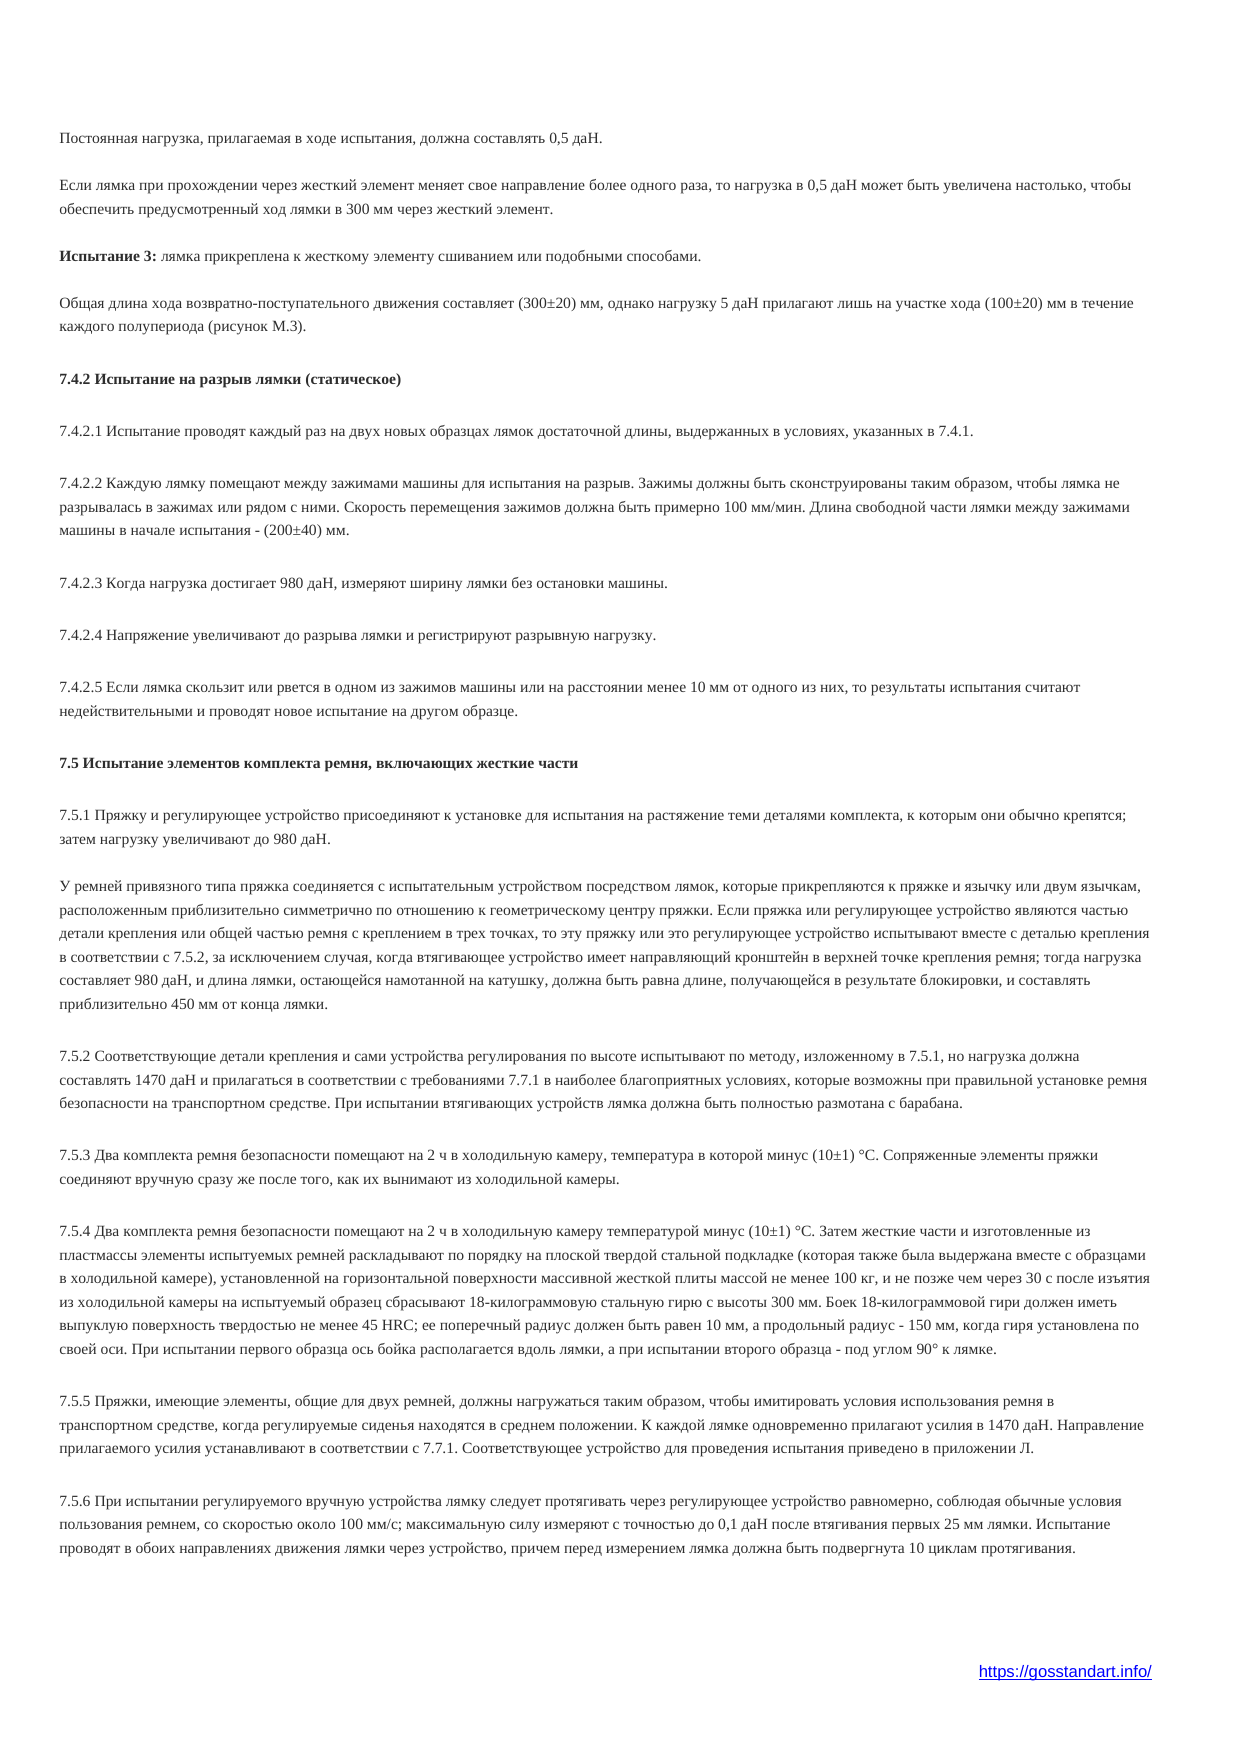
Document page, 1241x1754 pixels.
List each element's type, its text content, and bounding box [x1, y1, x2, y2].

text 7.4.2 Испытание на разрыв лямки (статическое) [59, 364, 1152, 416]
text 7.4.2.2 Каждую лямку помещают между зажимами машины для испытания на разрыв. Зажимы должны быть сконструированы таким образом, чтобы лямка не разрывалась в зажимах или рядом с ними. Скорость перемещения зажимов должна быть примерно 100 мм/мин. Длина свободной части лямки между зажимами машины в начале испытания - (200±40) мм. [59, 468, 1152, 568]
text 7.5.6 При испытании регулируемого вручную устройства лямку следует протягивать через регулирующее устройство равномерно, соблюдая обычные условия пользования ремнем, со скоростью около 100 мм/с; максимальную силу измеряют с точностью до 0,1 даН после втягивания первых 25 мм лямки. Испытание проводят в обоих направлениях движения лямки через устройство, причем перед измерением лямка должна быть подвергнута 10 циклам протягивания. [59, 1486, 1152, 1585]
text 7.4.2.4 Напряжение увеличивают до разрыва лямки и регистрируют разрывную нагрузку. [59, 620, 1152, 672]
text 7.5.1 Пряжку и регулирующее устройство присоединяют к установке для испытания на растяжение теми деталями комплекта, к которым они обычно крепятся; затем нагрузку увеличивают до 980 даН. У ремней привязного типа пряжка соединяется с испытательным устройством посредством лямок, которые прикрепляются к пряжке и язычку или двум язычкам, расположенным приблизительно симметрично по отношению к геометрическому центру пряжки. Если пряжка или регулирующее устройство являются частью детали крепления или общей частью ремня с креплением в трех точках, то эту пряжку или это регулирующее устройство испытывают вместе с деталью крепления в соответствии с 7.5.2, за исключением случая, когда втягивающее устройство имеет направляющий кронштейн в верхней точке крепления ремня; тогда нагрузка составляет 980 даН, и длина лямки, остающейся намотанной на катушку, должна быть равна длине, получающейся в результате блокировки, и составлять приблизительно 450 мм от конца лямки. [59, 801, 1152, 1041]
text 7.5 Испытание элементов комплекта ремня, включающих жесткие части [59, 748, 1152, 801]
text 7.5.5 Пряжки, имеющие элементы, общие для двух ремней, должны нагружаться таким образом, чтобы имитировать условия использования ремня в транспортном средстве, когда регулируемые сиденья находятся в среднем положении. К каждой лямке одновременно прилагают усилия в 1470 даН. Направление прилагаемого усилия устанавливают в соответствии с 7.7.1. Соответствующее устройство для проведения испытания приведено в приложении Л. [59, 1386, 1152, 1486]
text 7.5.4 Два комплекта ремня безопасности помещают на 2 ч в холодильную камеру температурой минус (10±1) °С. Затем жесткие части и изготовленные из пластмассы элементы испытуемых ремней раскладывают по порядку на плоской твердой стальной подкладке (которая также была выдержана вместе с образцами в холодильной камере), установленной на горизонтальной поверхности массивной жесткой плиты массой не менее 100 кг, и не позже чем через 30 с после изъятия из холодильной камеры на испытуемый образец сбрасывают 18-килограммовую стальную гирю с высоты 300 мм. Боек 18-килограммовой гири должен иметь выпуклую поверхность твердостью не менее 45 HRC; ее поперечный радиус должен быть равен 10 мм, а продольный радиус - 150 мм, когда гиря установлена по своей оси. При испытании первого образца ось бойка располагается вдоль лямки, а при испытании второго образца - под углом 90° к лямке. [59, 1216, 1152, 1386]
text 7.4.2.3 Когда нагрузка достигает 980 даН, измеряют ширину лямки без остановки машины. [59, 568, 1152, 620]
text 7.4.2.1 Испытание проводят каждый раз на двух новых образцах лямок достаточной длины, выдержанных в условиях, указанных в 7.4.1. [59, 416, 1152, 468]
text 7.4.2.5 Если лямка скользит или рвется в одном из зажимов машины или на расстоянии менее 10 мм от одного из них, то результаты испытания считают недействительными и проводят новое испытание на другом образце. [59, 672, 1152, 748]
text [59, 100, 1152, 364]
text 7.5.3 Два комплекта ремня безопасности помещают на 2 ч в холодильную камеру, температура в которой минус (10±1) °С. Сопряженные элементы пряжки соединяют вручную сразу же после того, как их вынимают из холодильной камеры. [59, 1141, 1152, 1216]
text 7.5.2 Соответствующие детали крепления и сами устройства регулирования по высоте испытывают по методу, изложенному в 7.5.1, но нагрузка должна составлять 1470 даН и прилагаться в соответствии с требованиями 7.7.1 в наиболее благоприятных условиях, которые возможны при правильной установке ремня безопасности на транспортном средстве. При испытании втягивающих устройств лямка должна быть полностью размотана с барабана. [59, 1041, 1152, 1141]
